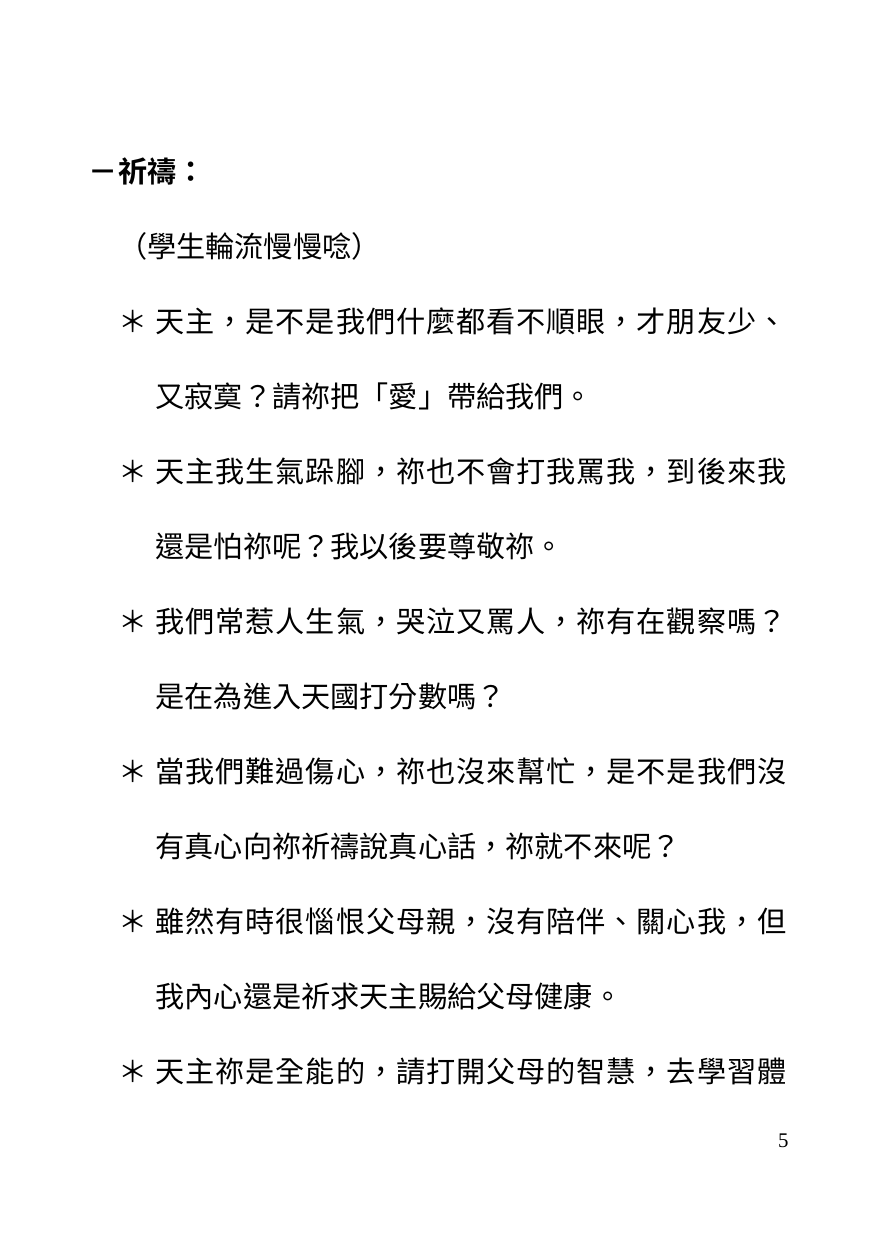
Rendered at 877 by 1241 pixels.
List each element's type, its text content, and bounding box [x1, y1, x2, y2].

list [118, 1033, 788, 1108]
list 雖然有時很惱恨父母親，沒有陪伴、關心我，但我內心還是祈求天主賜給父母健康。 [118, 883, 788, 1033]
list 我們常惹人生氣，哭泣又罵人，祢有在觀察嗎？是在為進入天國打分數嗎？ [118, 583, 788, 733]
list 天主我生氣跺腳，祢也不會打我罵我，到後來我還是怕祢呢？我以後要尊敬祢。 [118, 433, 788, 583]
text －祈禱： [89, 133, 788, 208]
list 天主，是不是我們什麼都看不順眼，才朋友少、又寂寞？請祢把「愛」帶給我們。 [118, 283, 788, 433]
text （學生輪流慢慢唸） [89, 208, 788, 283]
list 當我們難過傷心，祢也沒來幫忙，是不是我們沒有真心向祢祈禱說真心話，祢就不來呢？ [118, 733, 788, 883]
